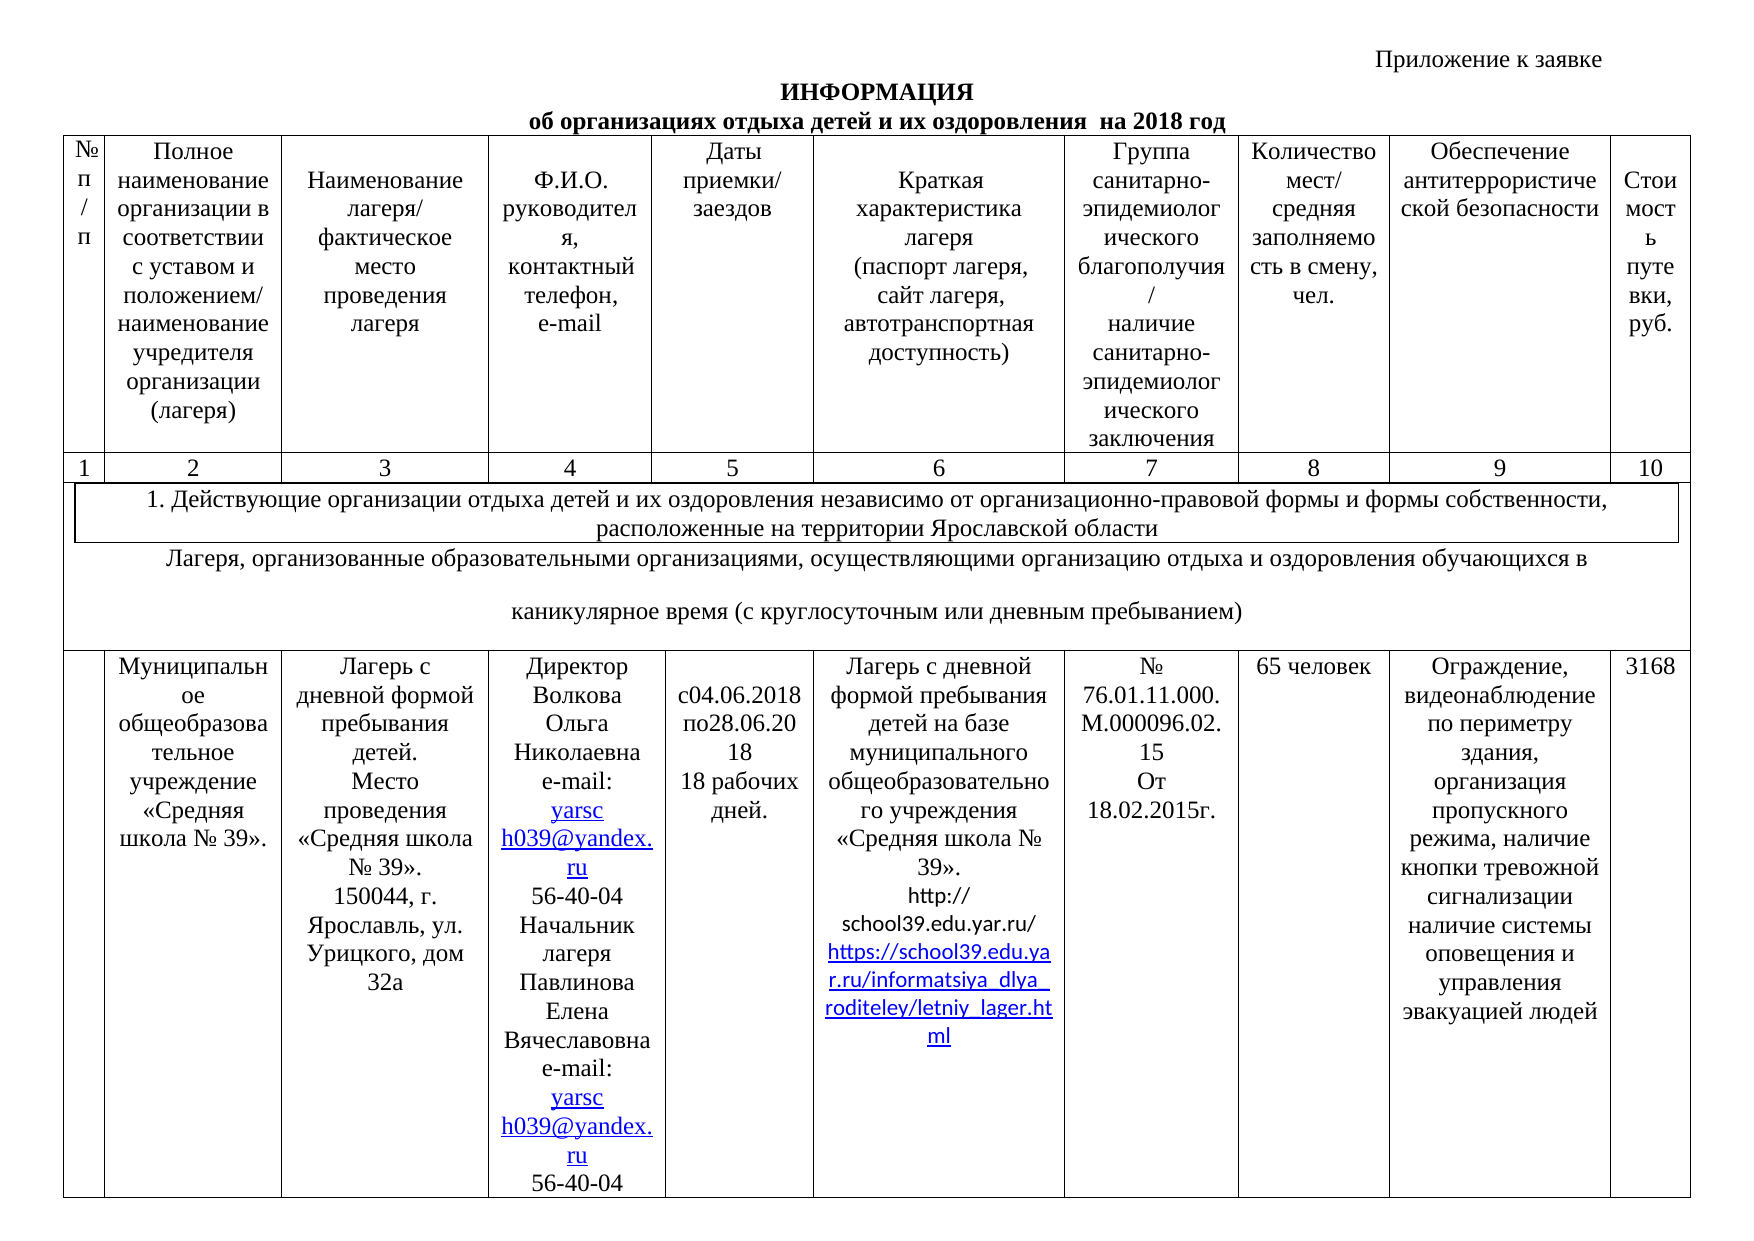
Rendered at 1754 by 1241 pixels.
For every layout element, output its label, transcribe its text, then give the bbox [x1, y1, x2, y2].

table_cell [814, 651, 1064, 1197]
text ИНФОРМАЦИЯ [75, 77, 1679, 106]
table_header Количество мест/ средняя заполняемость в смену, чел. [1239, 136, 1389, 452]
table_header Краткая характеристика лагеря (паспорт лагеря, сайт лагеря, автотранспортная доступность) [814, 136, 1064, 452]
table_header № п/п [64, 136, 104, 452]
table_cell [105, 651, 281, 1197]
table_cell 2 [105, 453, 281, 482]
text Приложение к заявке [75, 44, 1679, 73]
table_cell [1065, 651, 1238, 1197]
table_header Даты приемки/ заездов [652, 136, 813, 452]
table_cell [489, 651, 665, 1197]
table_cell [282, 651, 488, 1197]
table_cell 6 [814, 453, 1064, 482]
table_cell 10 [1611, 453, 1690, 482]
table_cell 5 [652, 453, 813, 482]
table_header Наименование лагеря/ фактическое место проведения лагеря [282, 136, 488, 452]
table_cell 4 [489, 453, 651, 482]
table_cell 3 [282, 453, 488, 482]
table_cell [1390, 651, 1610, 1197]
table_header Стоимость путевки, руб. [1611, 136, 1690, 452]
table_cell 7 [1065, 453, 1238, 482]
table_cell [666, 651, 813, 1197]
table_cell [64, 651, 104, 1197]
table_cell 8 [1239, 453, 1389, 482]
table_cell 1 [64, 453, 104, 482]
table_header Обеспечение антитеррористической безопасности [1390, 136, 1610, 452]
table_cell 9 [1390, 453, 1610, 482]
table_header Группа санитарно-эпидемиологического благополучия/ наличие санитарно-эпидемиологического заключения [1065, 136, 1238, 452]
table_cell Лагеря, организованные образовательными организациями, осуществляющими организацию отдыха и оздоровления обучающихся в каникулярное время (с круглосуточным или дневным пребыванием) [64, 483, 1690, 650]
table_header Полное наименование организации в соответствии с уставом и положением/ наименование учредителя организации (лагеря) [105, 136, 281, 452]
text об организациях отдыха детей и их оздоровления на 2018 год [75, 106, 1679, 135]
table_cell 3168 [1611, 651, 1690, 1197]
table_cell 65 человек [1239, 651, 1389, 1197]
table_header Ф.И.О. руководителя, контактный телефон, e-mail [489, 136, 651, 452]
